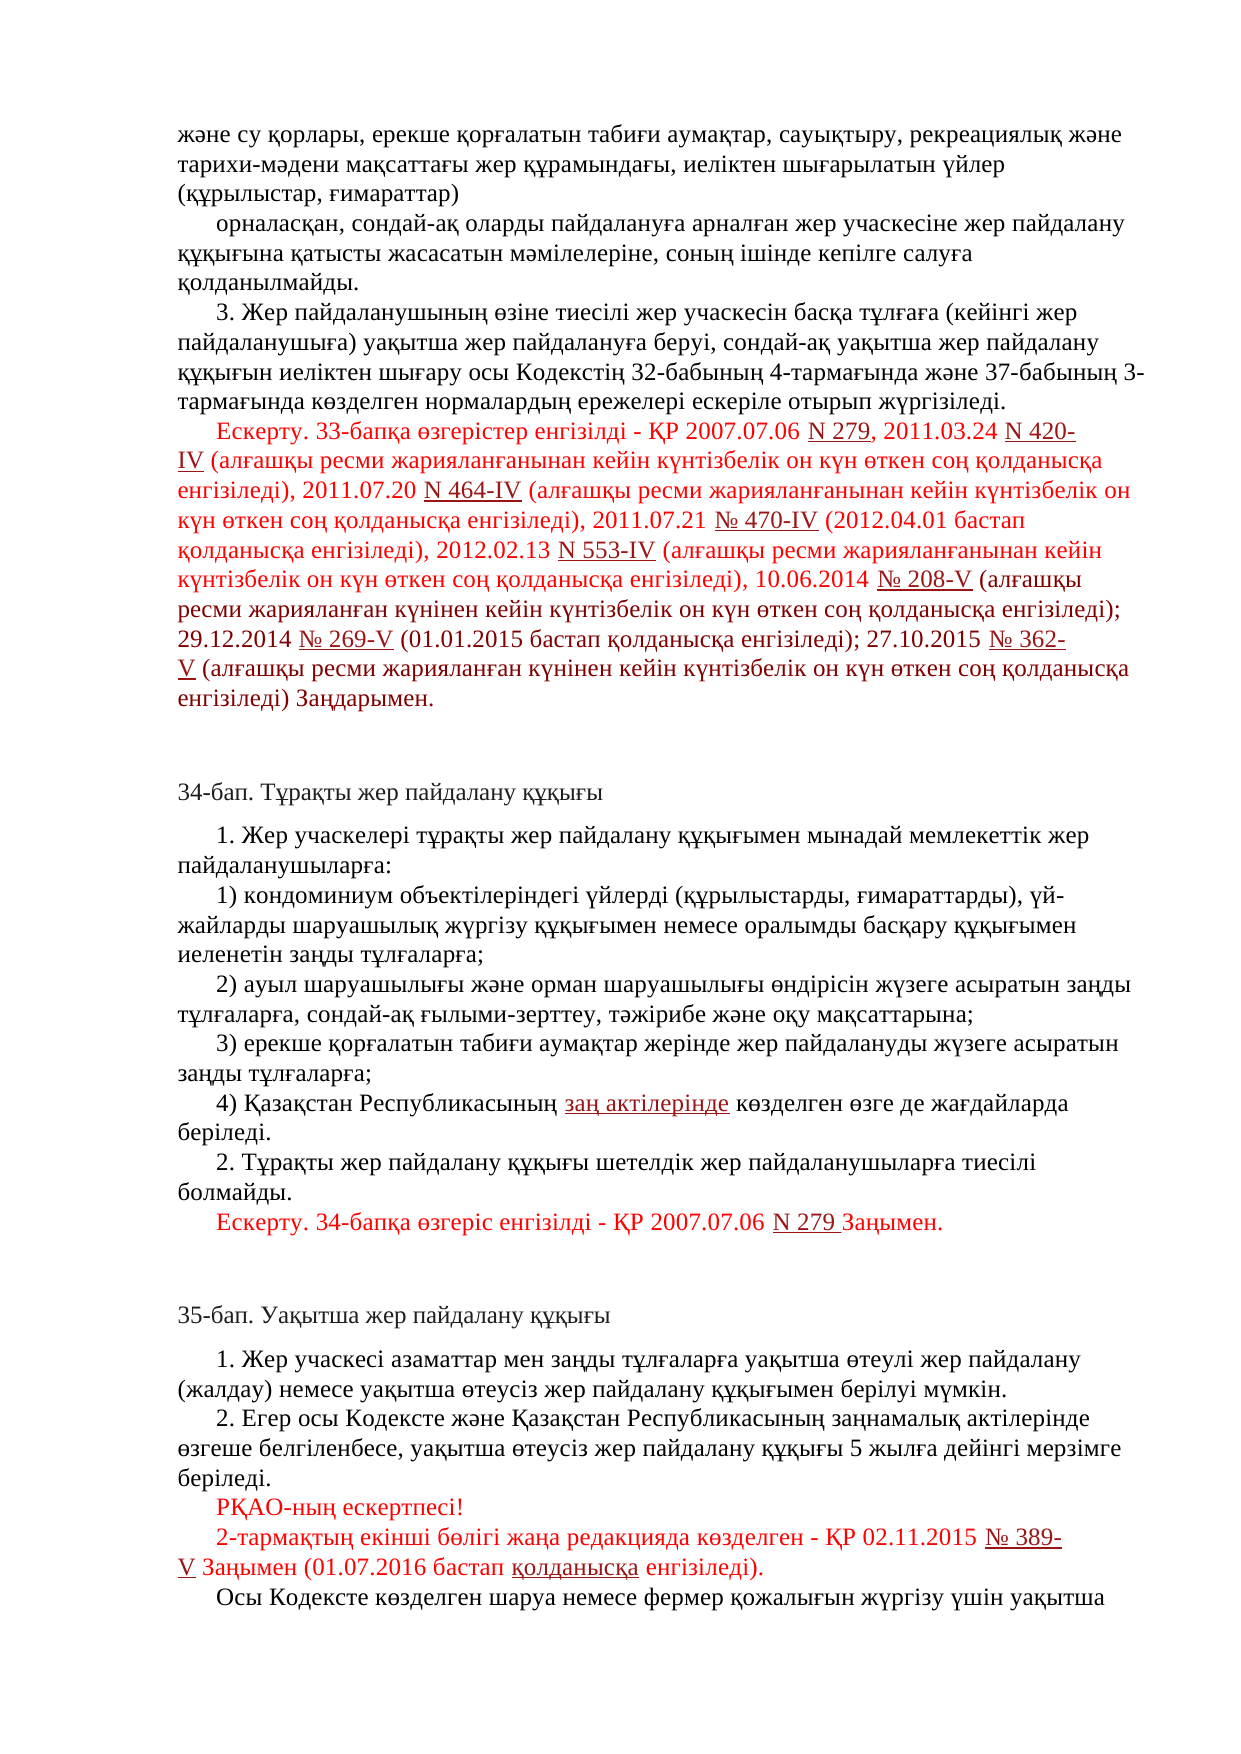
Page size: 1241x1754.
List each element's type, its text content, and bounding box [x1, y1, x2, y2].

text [177, 118, 1152, 742]
text 35-бап. Уақытша жер пайдалану құқығы [177, 1288, 1152, 1329]
text 1. Жер учаскелерi тұрақты жер пайдалану құқығымен мынадай мемлекеттiк жер пайдаланушыларға: 1) кондоминиум объектiлерiндегi үйлердi (құрылыстарды, ғимараттарды), үй-жайларды шаруашылық жүргiзу құқығымен немесе оралымды басқару құқығымен иеленетiн заңды тұлғаларға; 2) ауыл шаруашылығы және орман шаруашылығы өндірісін жүзеге асыратын заңды тұлғаларға, сондай-ақ ғылыми-зерттеу, тәжірибе және оқу мақсаттарына; 3) ерекше қорғалатын табиғи аумақтар жерiнде жер пайдалануды жүзеге асыратын заңды тұлғаларға; 4) Қазақстан Республикасының заң актiлерiнде көзделген өзге де жағдайларда берiледi. 2. Тұрақты жер пайдалану құқығы шетелдік жер пайдаланушыларға тиесiлi болмайды. Ескерту. 34-бапқа өзгеріс енгізілді - ҚР 2007.07.06 N 279 Заңымен. [177, 820, 1152, 1265]
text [177, 1343, 1152, 1610]
text 34-бап. Тұрақты жер пайдалану құқығы [177, 765, 1152, 806]
